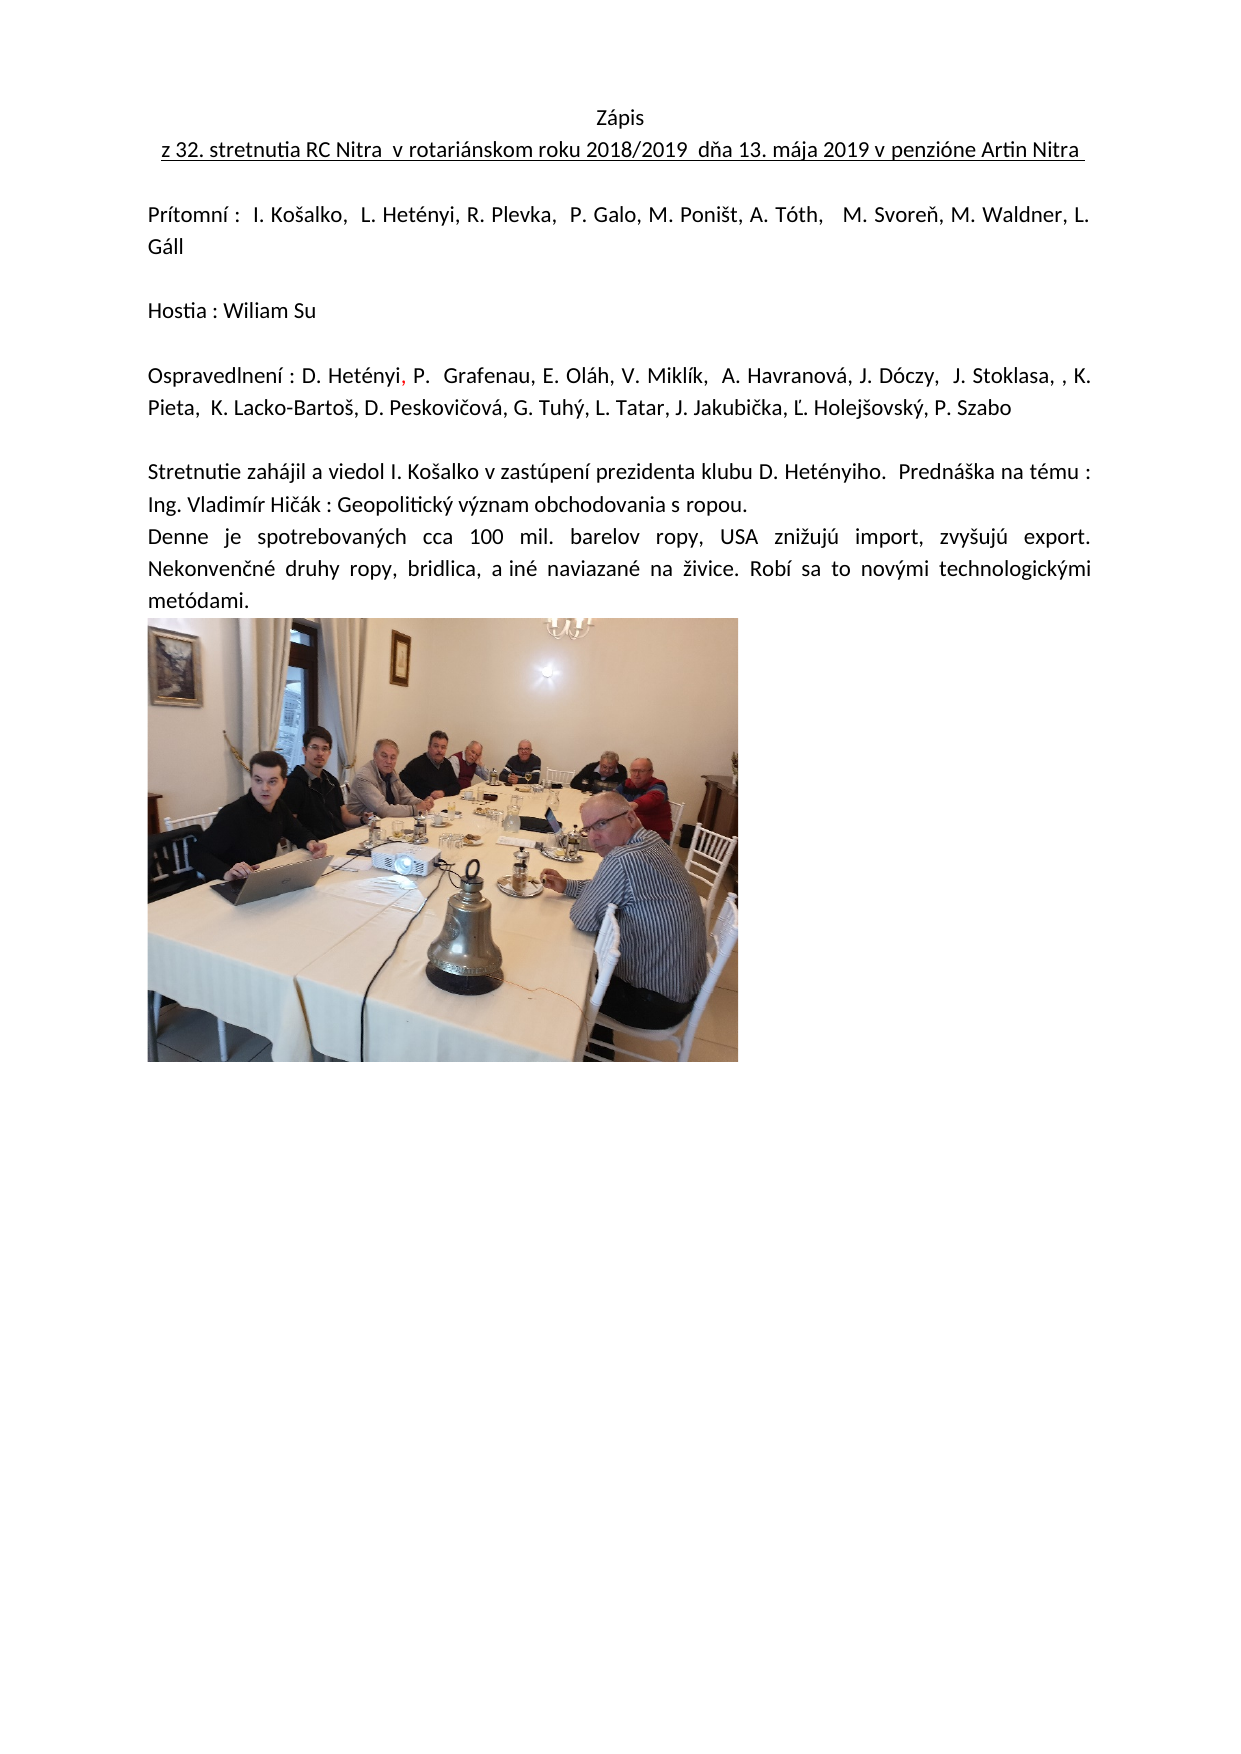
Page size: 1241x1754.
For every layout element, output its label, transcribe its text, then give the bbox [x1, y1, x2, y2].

text Zápis [148, 103, 1093, 131]
text Hostia : Wiliam Su [148, 297, 1093, 324]
text z 32. stretnutia RC Nitra v rotariánskom roku 2018/2019 dňa 13. mája 2019 v penzióne Artin Nitra [148, 136, 1093, 164]
text Denne je spotrebovaných cca 100 mil. barelov ropy, USA znižujú import, zvyšujú export. Nekonvenčné druhy ropy, bridlica, a iné naviazané na živice. Robí sa to novými technologickými metódami. [148, 522, 1093, 614]
text Ospravedlnení : D. Hetényi, P. Grafenau, E. Oláh, V. Miklík, A. Havranová, J. Dóczy, J. Stoklasa, , K. Pieta, K. Lacko-Bartoš, D. Peskovičová, G. Tuhý, L. Tatar, J. Jakubička, Ľ. Holejšovský, P. Szabo [148, 361, 1093, 421]
text Prítomní : I. Košalko, L. Hetényi, R. Plevka, P. Galo, M. Poništ, A. Tóth, M. Svoreň, M. Waldner, L. Gáll [148, 200, 1093, 260]
text Stretnutie zahájil a viedol I. Košalko v zastúpení prezidenta klubu D. Hetényiho. Prednáška na tému : Ing. Vladimír Hičák : Geopolitický význam obchodovania s ropou. [148, 457, 1093, 518]
picture [147, 618, 739, 1062]
